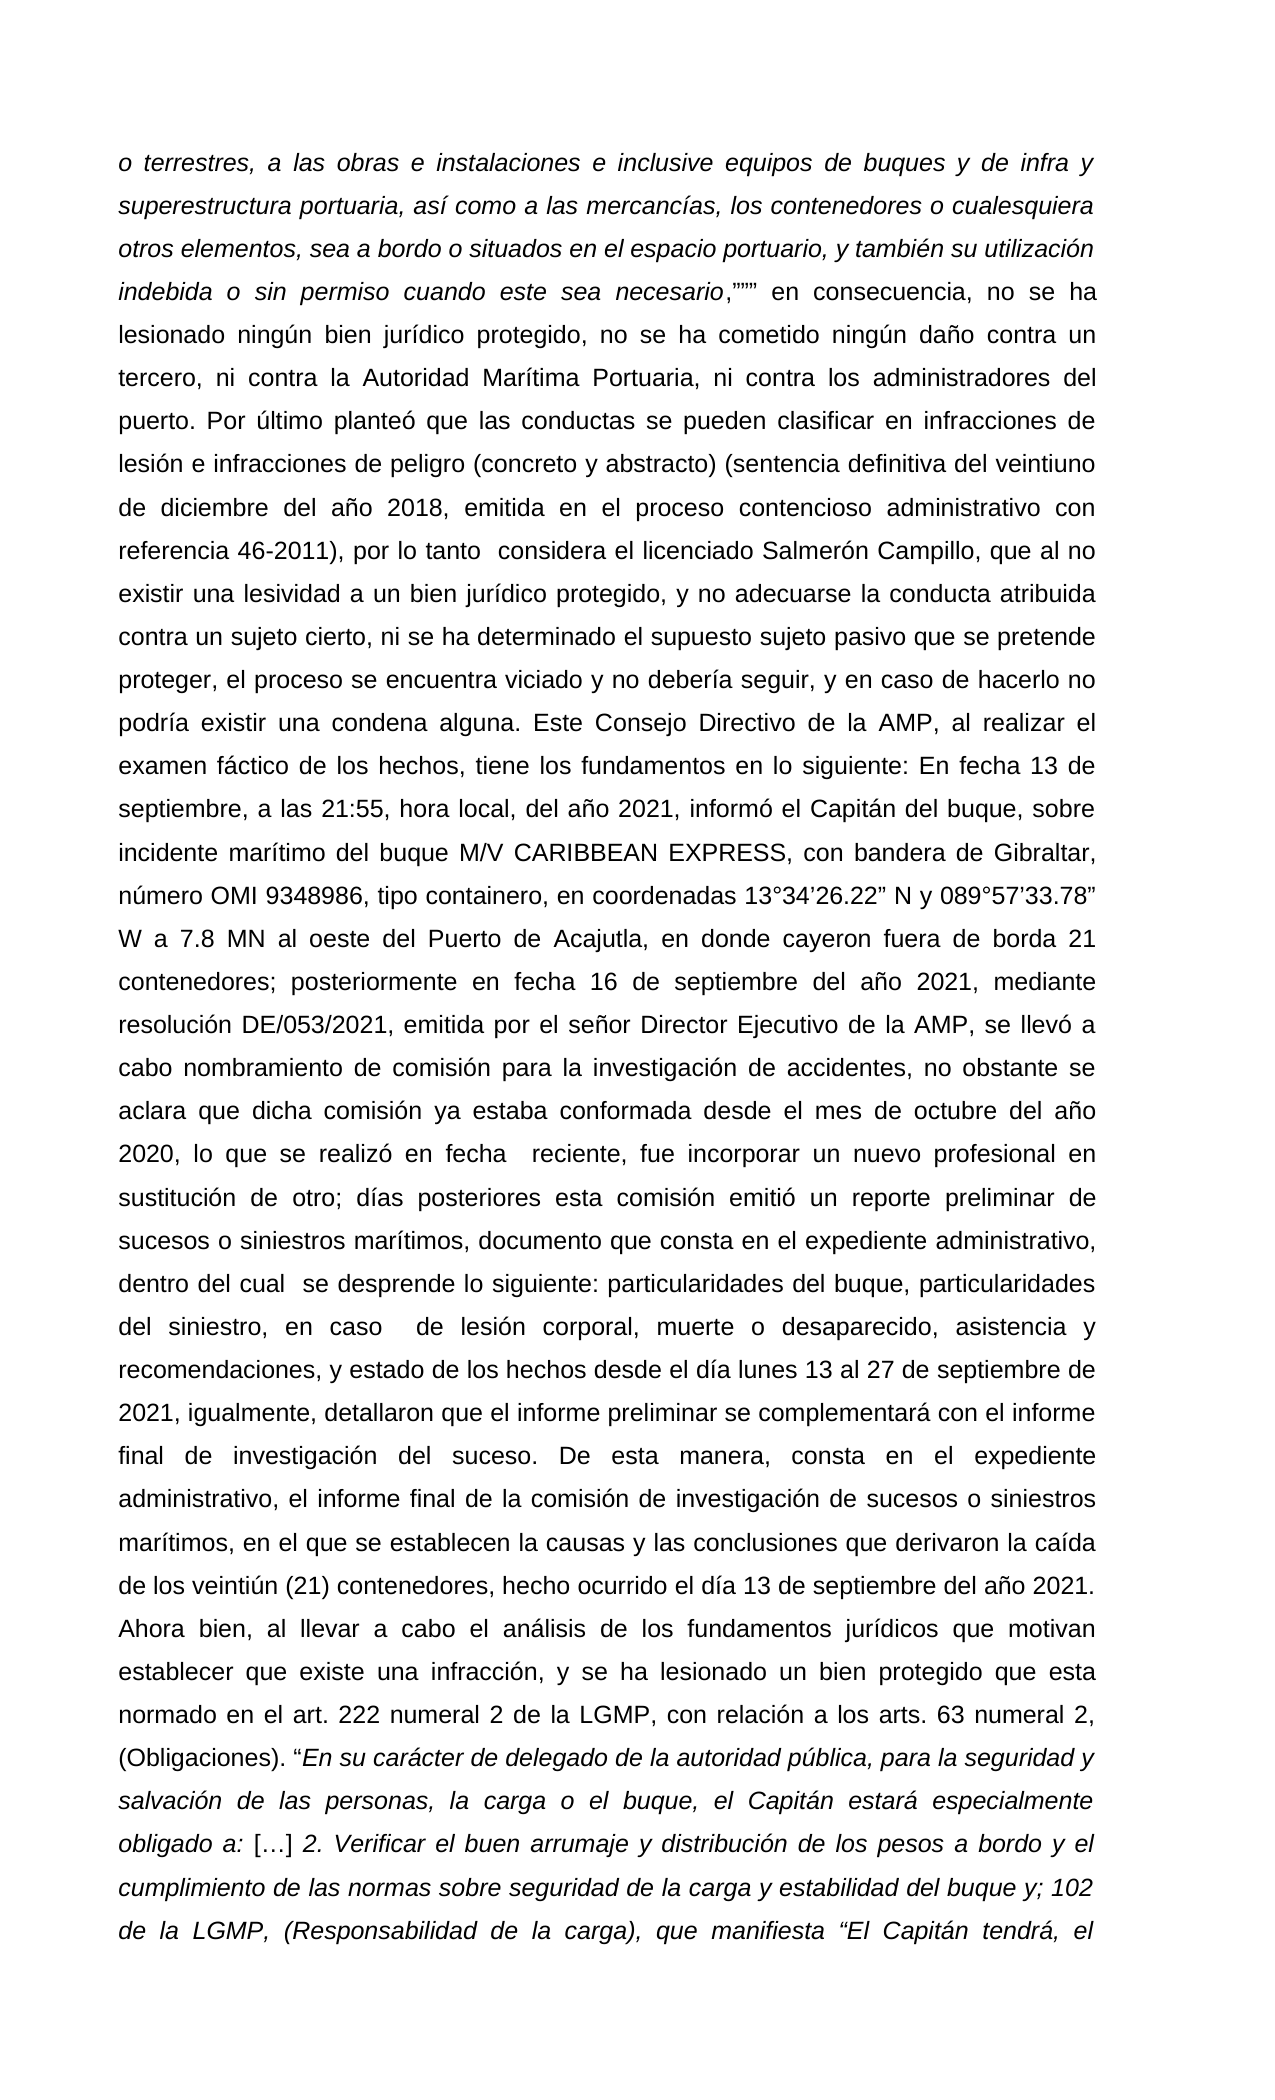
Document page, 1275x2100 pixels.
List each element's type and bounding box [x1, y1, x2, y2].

text [118, 148, 1098, 1944]
